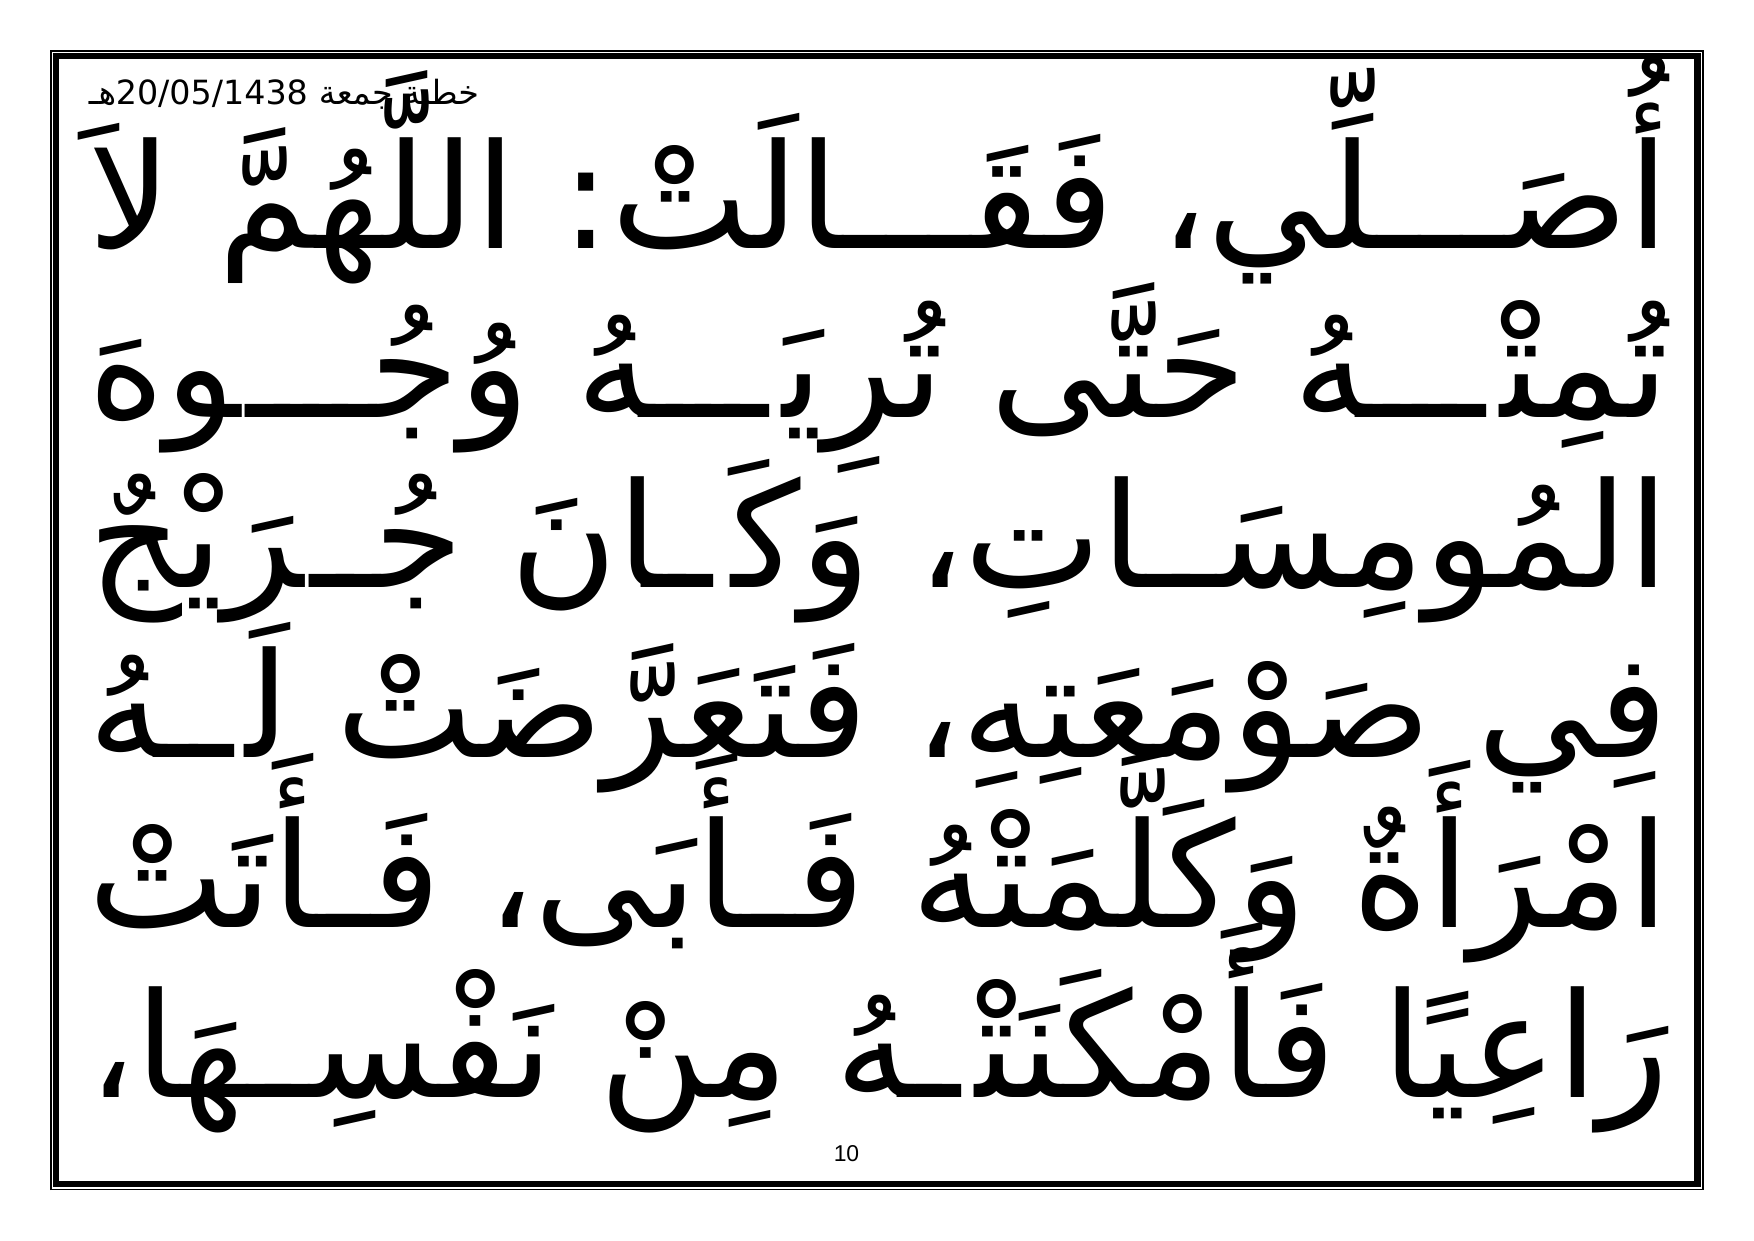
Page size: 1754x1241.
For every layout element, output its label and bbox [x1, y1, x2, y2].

text [89, 113, 1669, 1131]
